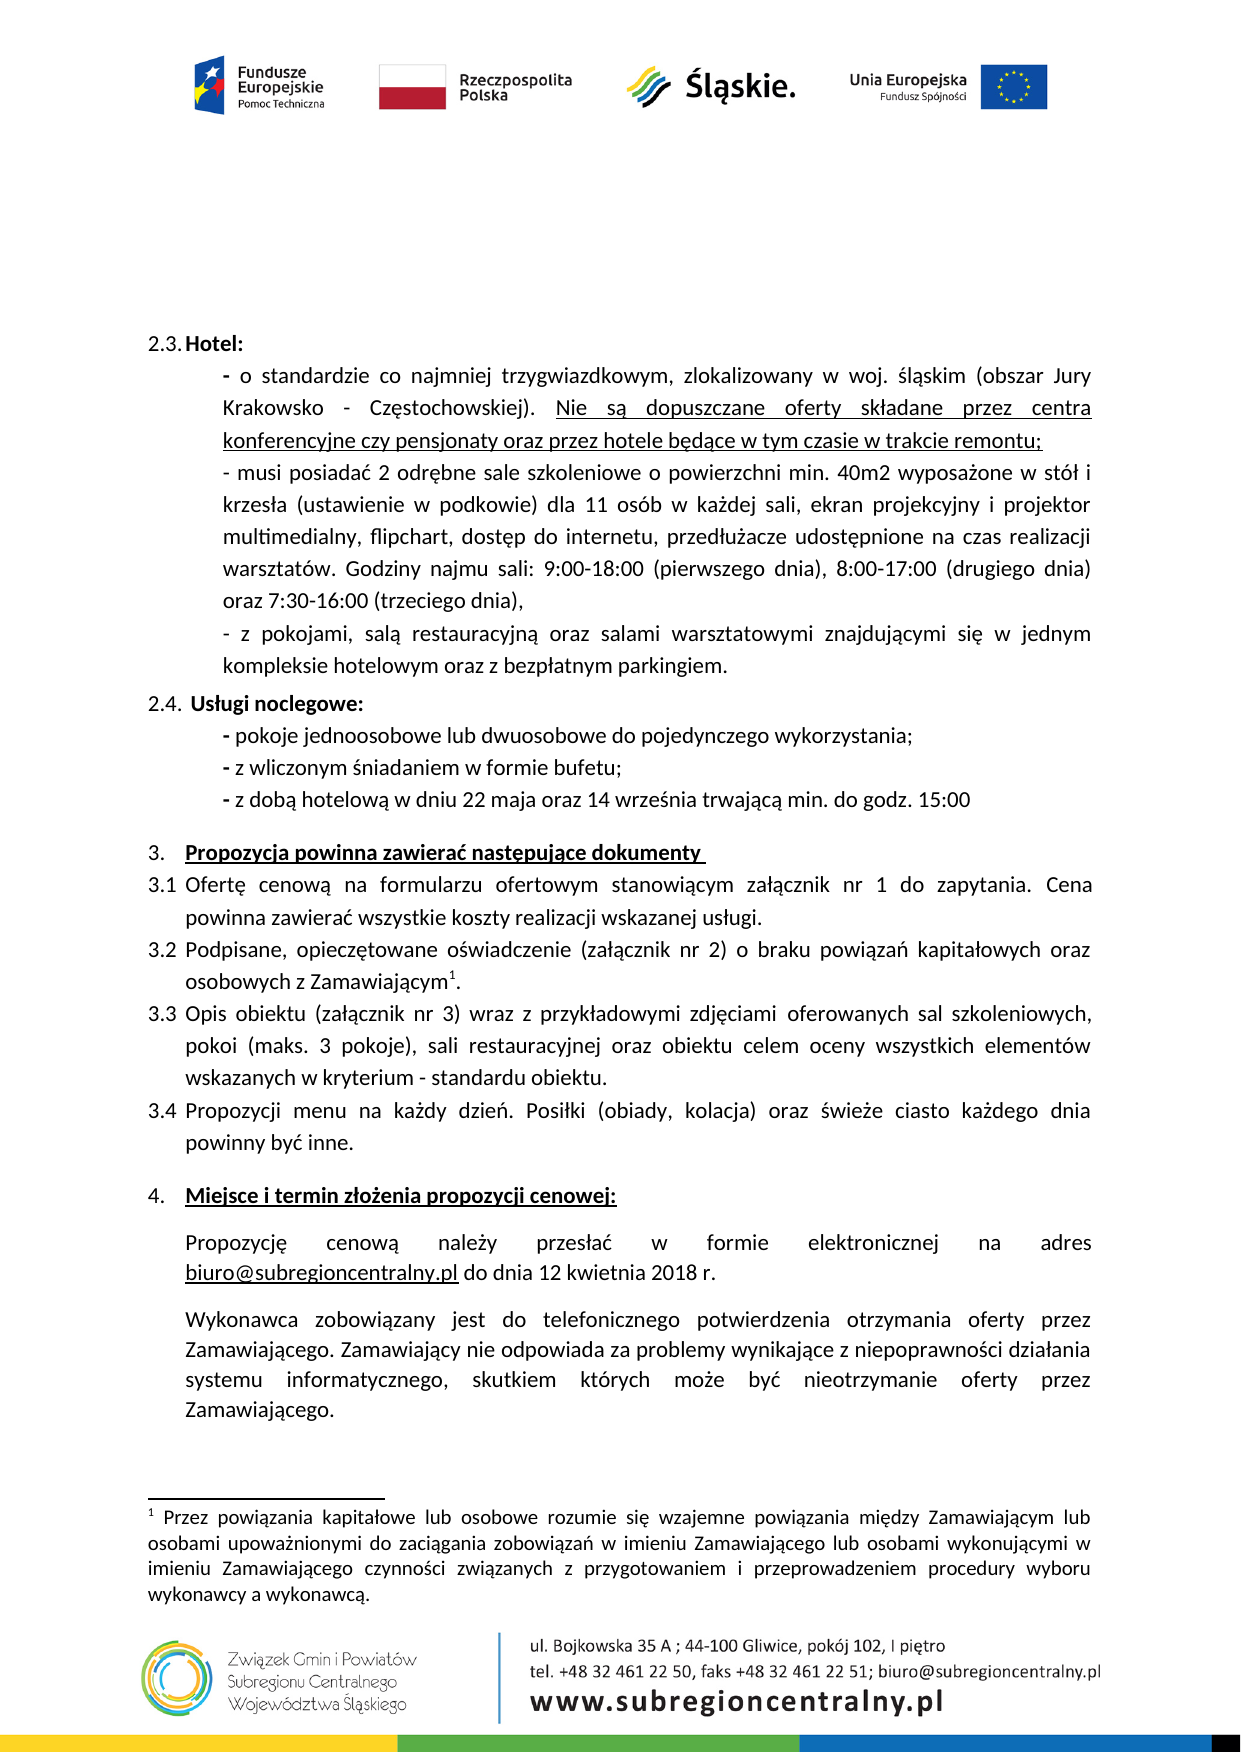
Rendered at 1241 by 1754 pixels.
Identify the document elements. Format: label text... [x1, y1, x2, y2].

list - z dobą hotelową w dniu 22 maja oraz 14 września trwającą min. do godz. 15:00 [223, 786, 1092, 814]
list Usługi noclegowe: [148, 689, 1092, 717]
list - z pokojami, salą restauracyjną oraz salami warsztatowymi znajdującymi się w jednym kompleksie hotelowym oraz z bezpłatnym parkingiem. [223, 619, 1092, 679]
list Opis obiektu (załącznik nr 3) wraz z przykładowymi zdjęciami oferowanych sal szkoleniowych, pokoi (maks. 3 pokoje), sali restauracyjnej oraz obiektu celem oceny wszystkich elementów wskazanych w kryterium - standardu obiektu. [148, 999, 1092, 1092]
list Hotel: [148, 329, 1092, 357]
list Podpisane, opieczętowane oświadczenie (załącznik nr 2) o braku powiązań kapitałowych oraz osobowych z Zamawiającym. [148, 935, 1092, 995]
list Propozycja powinna zawierać następujące dokumenty [148, 838, 1092, 866]
list - o standardzie co najmniej trzygwiazdkowym, zlokalizowany w woj. śląskim (obszar Jury Krakowsko - Częstochowskiej). Nie są dopuszczane oferty składane przez centra konferencyjne czy pensjonaty oraz przez hotele będące w tym czasie w trakcie remontu; [223, 361, 1092, 454]
text Propozycję cenową należy przesłać w formie elektronicznej na adres biuro@subregioncentralny.pl do dnia 12 kwietnia 2018 r. [185, 1228, 1092, 1286]
list - pokoje jednoosobowe lub dwuosobowe do pojedynczego wykorzystania; [223, 721, 1092, 749]
list Ofertę cenową na formularzu ofertowym stanowiącym załącznik nr 1 do zapytania. Cena powinna zawierać wszystkie koszty realizacji wskazanej usługi. [148, 870, 1092, 931]
picture [0, 1623, 1241, 1752]
list - z wliczonym śniadaniem w formie bufetu; [223, 753, 1092, 781]
list Propozycji menu na każdy dzień. Posiłki (obiady, kolacja) oraz świeże ciasto każdego dnia powinny być inne. [148, 1096, 1092, 1156]
text Wykonawca zobowiązany jest do telefonicznego potwierdzenia otrzymania oferty przez Zamawiającego. Zamawiający nie odpowiada za problemy wynikające z niepoprawności działania systemu informatycznego, skutkiem których może być nieotrzymanie oferty przez Zamawiającego. [185, 1305, 1092, 1423]
picture [0, 0, 1241, 139]
list - musi posiadać 2 odrębne sale szkoleniowe o powierzchni min. 40m2 wyposażone w stół i krzesła (ustawienie w podkowie) dla 11 osób w każdej sali, ekran projekcyjny i projektor multimedialny, flipchart, dostęp do internetu, przedłużacze udostępnione na czas realizacji warsztatów. Godziny najmu sali: 9:00-18:00 (pierwszego dnia), 8:00-17:00 (drugiego dnia) oraz 7:30-16:00 (trzeciego dnia), [223, 458, 1092, 615]
list Miejsce i termin złożenia propozycji cenowej: [148, 1181, 1092, 1209]
